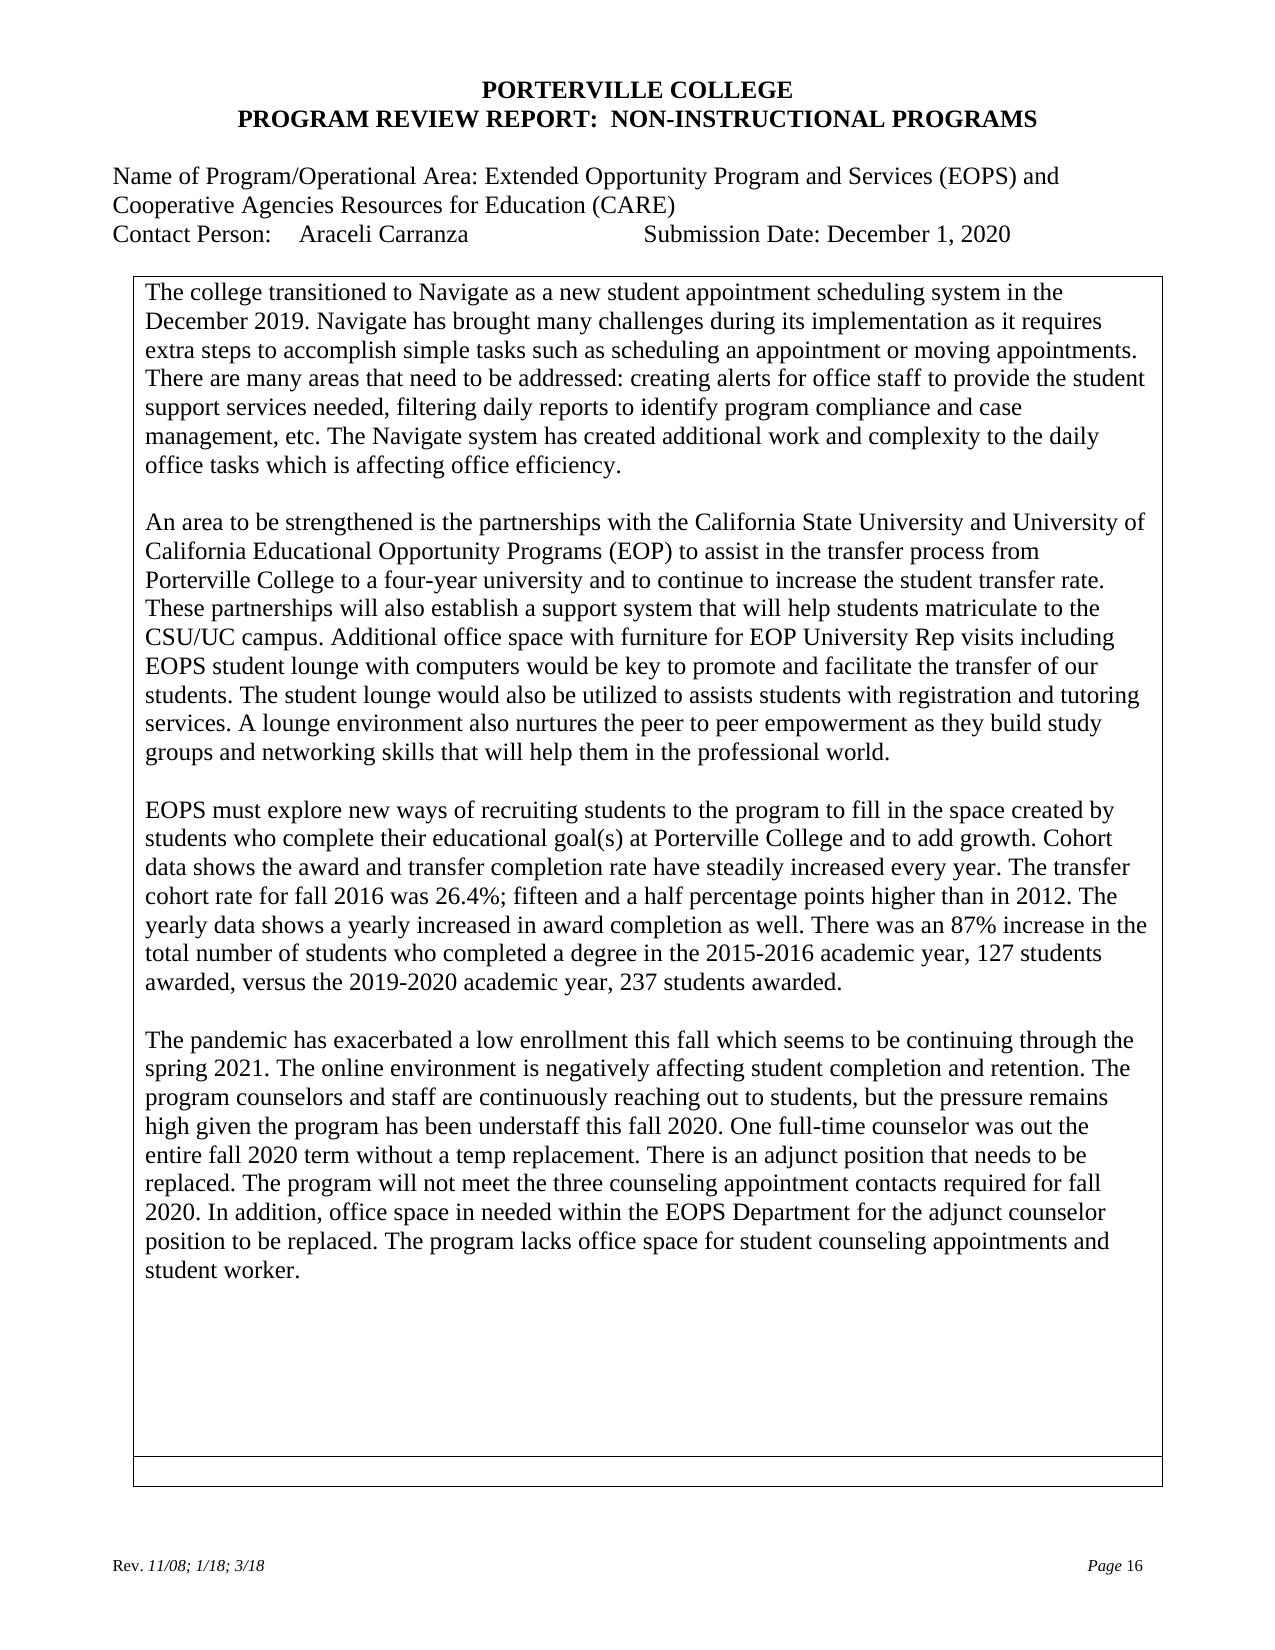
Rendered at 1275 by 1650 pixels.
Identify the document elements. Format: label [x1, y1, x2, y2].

table_cell [134, 277, 1162, 1456]
table_cell [134, 1457, 1162, 1486]
